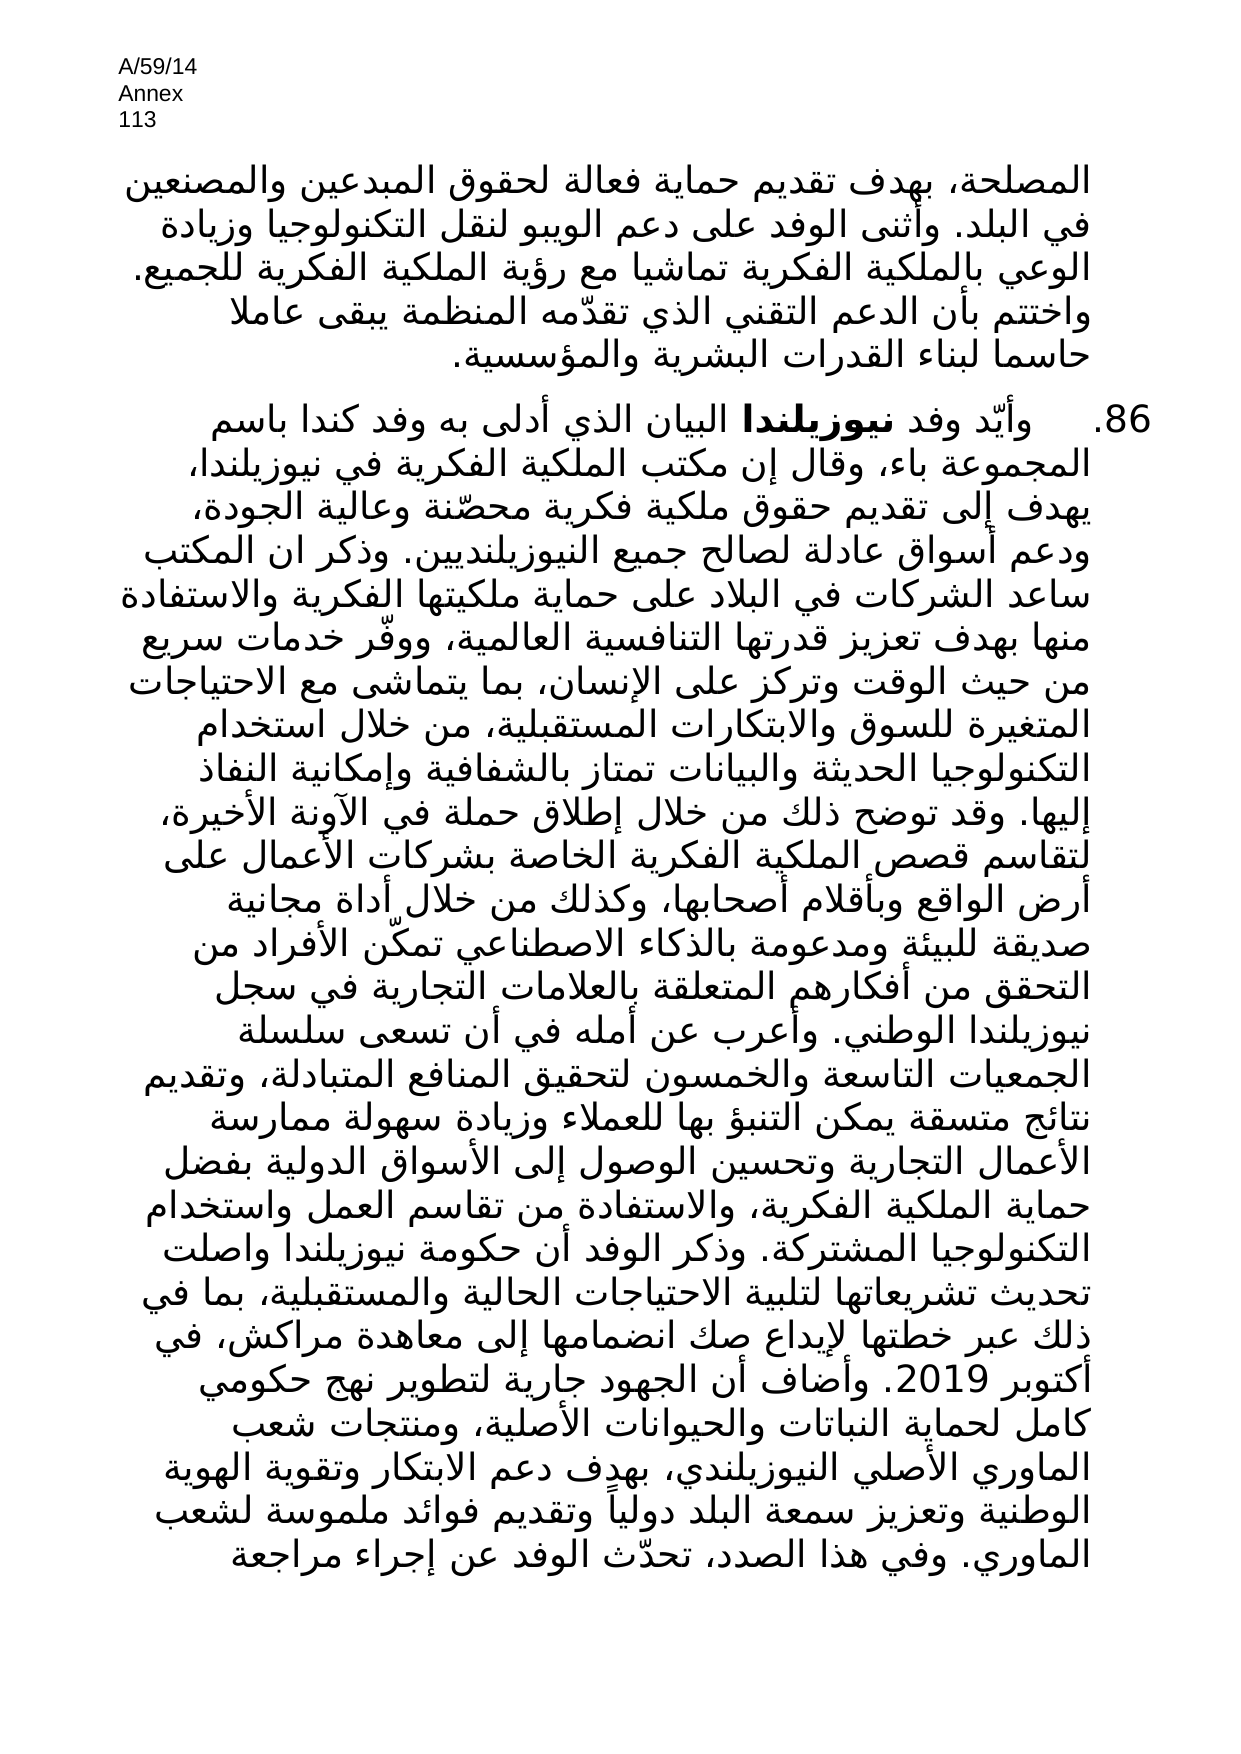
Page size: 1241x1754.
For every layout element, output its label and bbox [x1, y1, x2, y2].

text [118, 398, 1092, 1576]
text [118, 158, 1092, 377]
